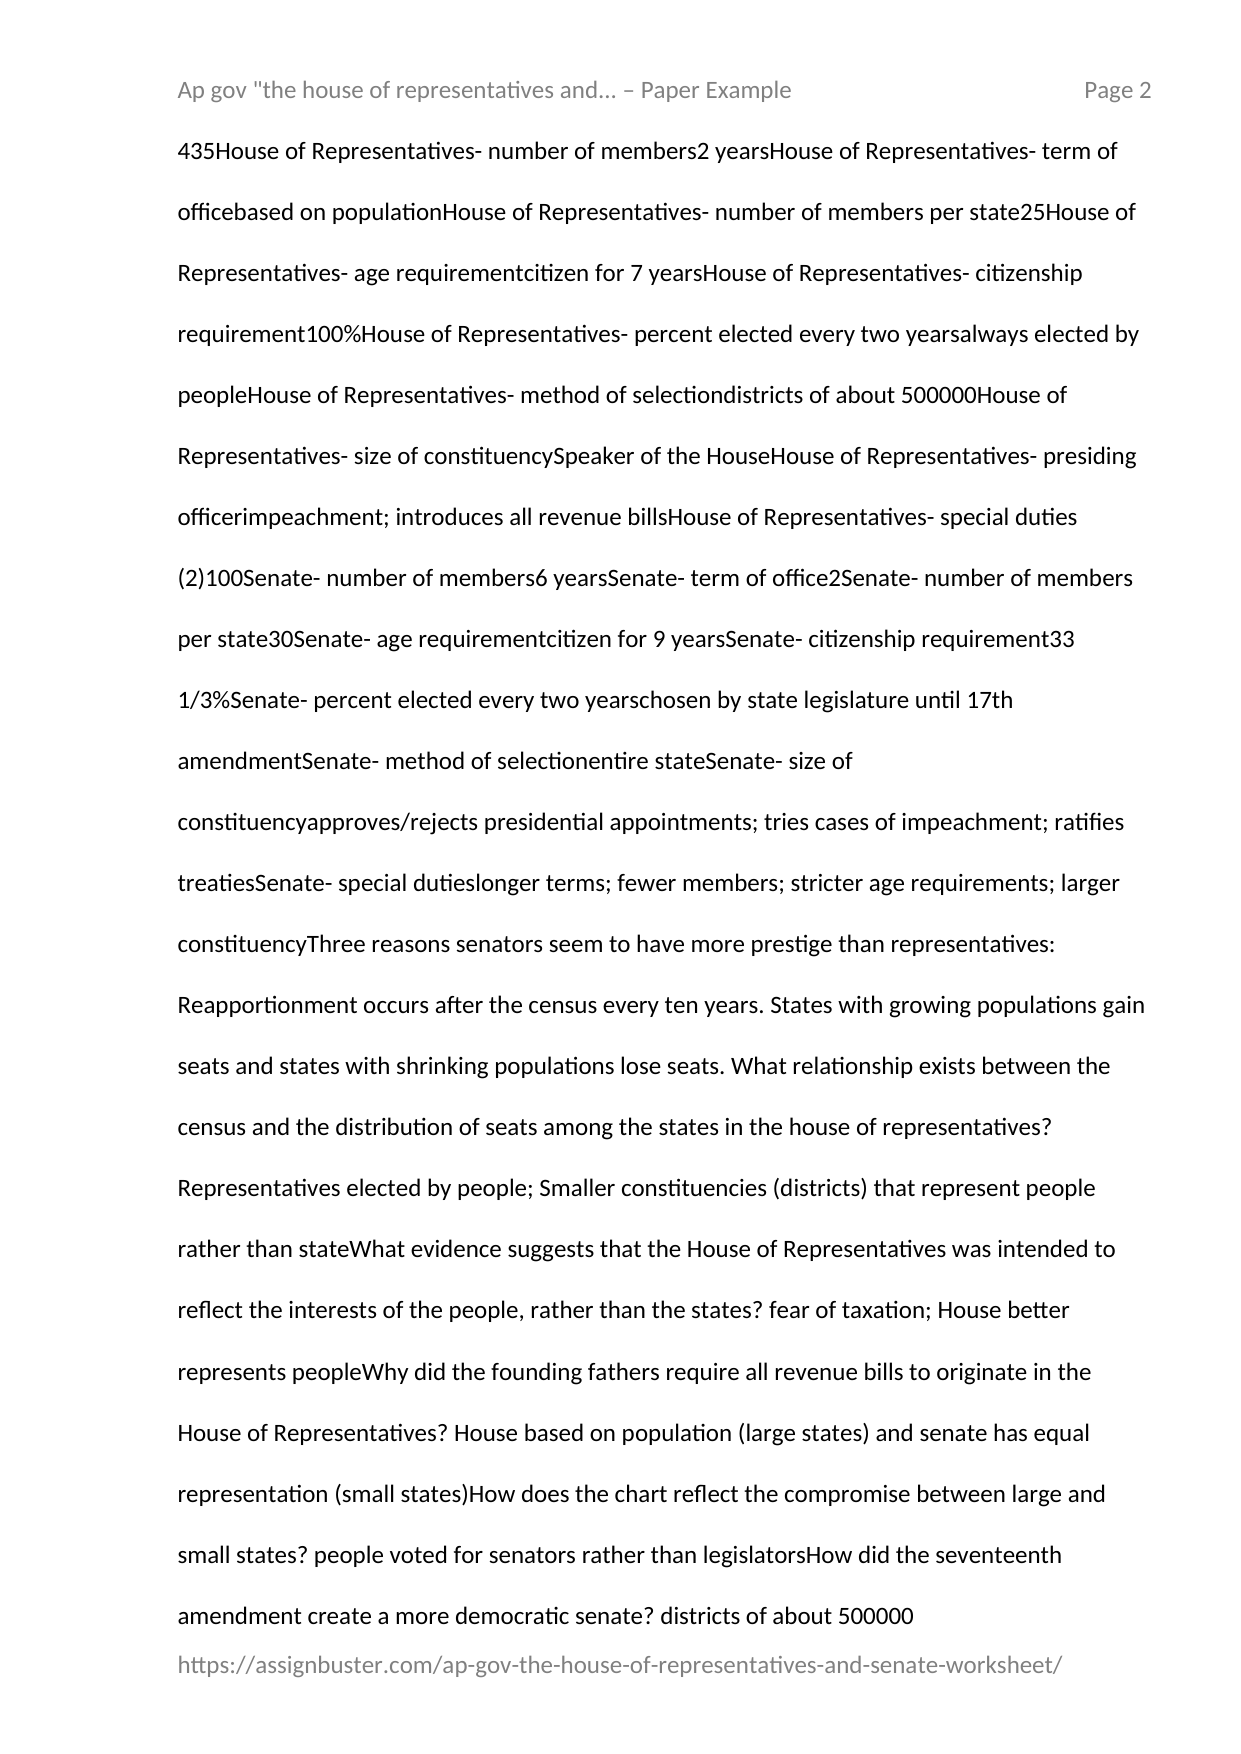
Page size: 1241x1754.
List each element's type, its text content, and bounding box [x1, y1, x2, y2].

text 435House of Representatives- number of members2 yearsHouse of Representatives- term of officebased on populationHouse of Representatives- number of members per state25House of Representatives- age requirementcitizen for 7 yearsHouse of Representatives- citizenship requirement100%House of Representatives- percent elected every two yearsalways elected by peopleHouse of Representatives- method of selectiondistricts of about 500000House of Representatives- size of constituencySpeaker of the HouseHouse of Representatives- presiding officerimpeachment; introduces all revenue billsHouse of Representatives- special duties (2)100Senate- number of members6 yearsSenate- term of office2Senate- number of members per state30Senate- age requirementcitizen for 9 yearsSenate- citizenship requirement33 1/3%Senate- percent elected every two yearschosen by state legislature until 17th amendmentSenate- method of selectionentire stateSenate- size of constituencyapproves/rejects presidential appointments; tries cases of impeachment; ratifies treatiesSenate- special dutieslonger terms; fewer members; stricter age requirements; larger constituencyThree reasons senators seem to have more prestige than representatives: Reapportionment occurs after the census every ten years. States with growing populations gain seats and states with shrinking populations lose seats. What relationship exists between the census and the distribution of seats among the states in the house of representatives? Representatives elected by people; Smaller constituencies (districts) that represent people rather than stateWhat evidence suggests that the House of Representatives was intended to reflect the interests of the people, rather than the states? fear of taxation; House better represents peopleWhy did the founding fathers require all revenue bills to originate in the House of Representatives? House based on population (large states) and senate has equal representation (small states)How does the chart reflect the compromise between large and small states? people voted for senators rather than legislatorsHow did the seventeenth amendment create a more democratic senate? districts of about 500000 [177, 135, 1152, 1630]
